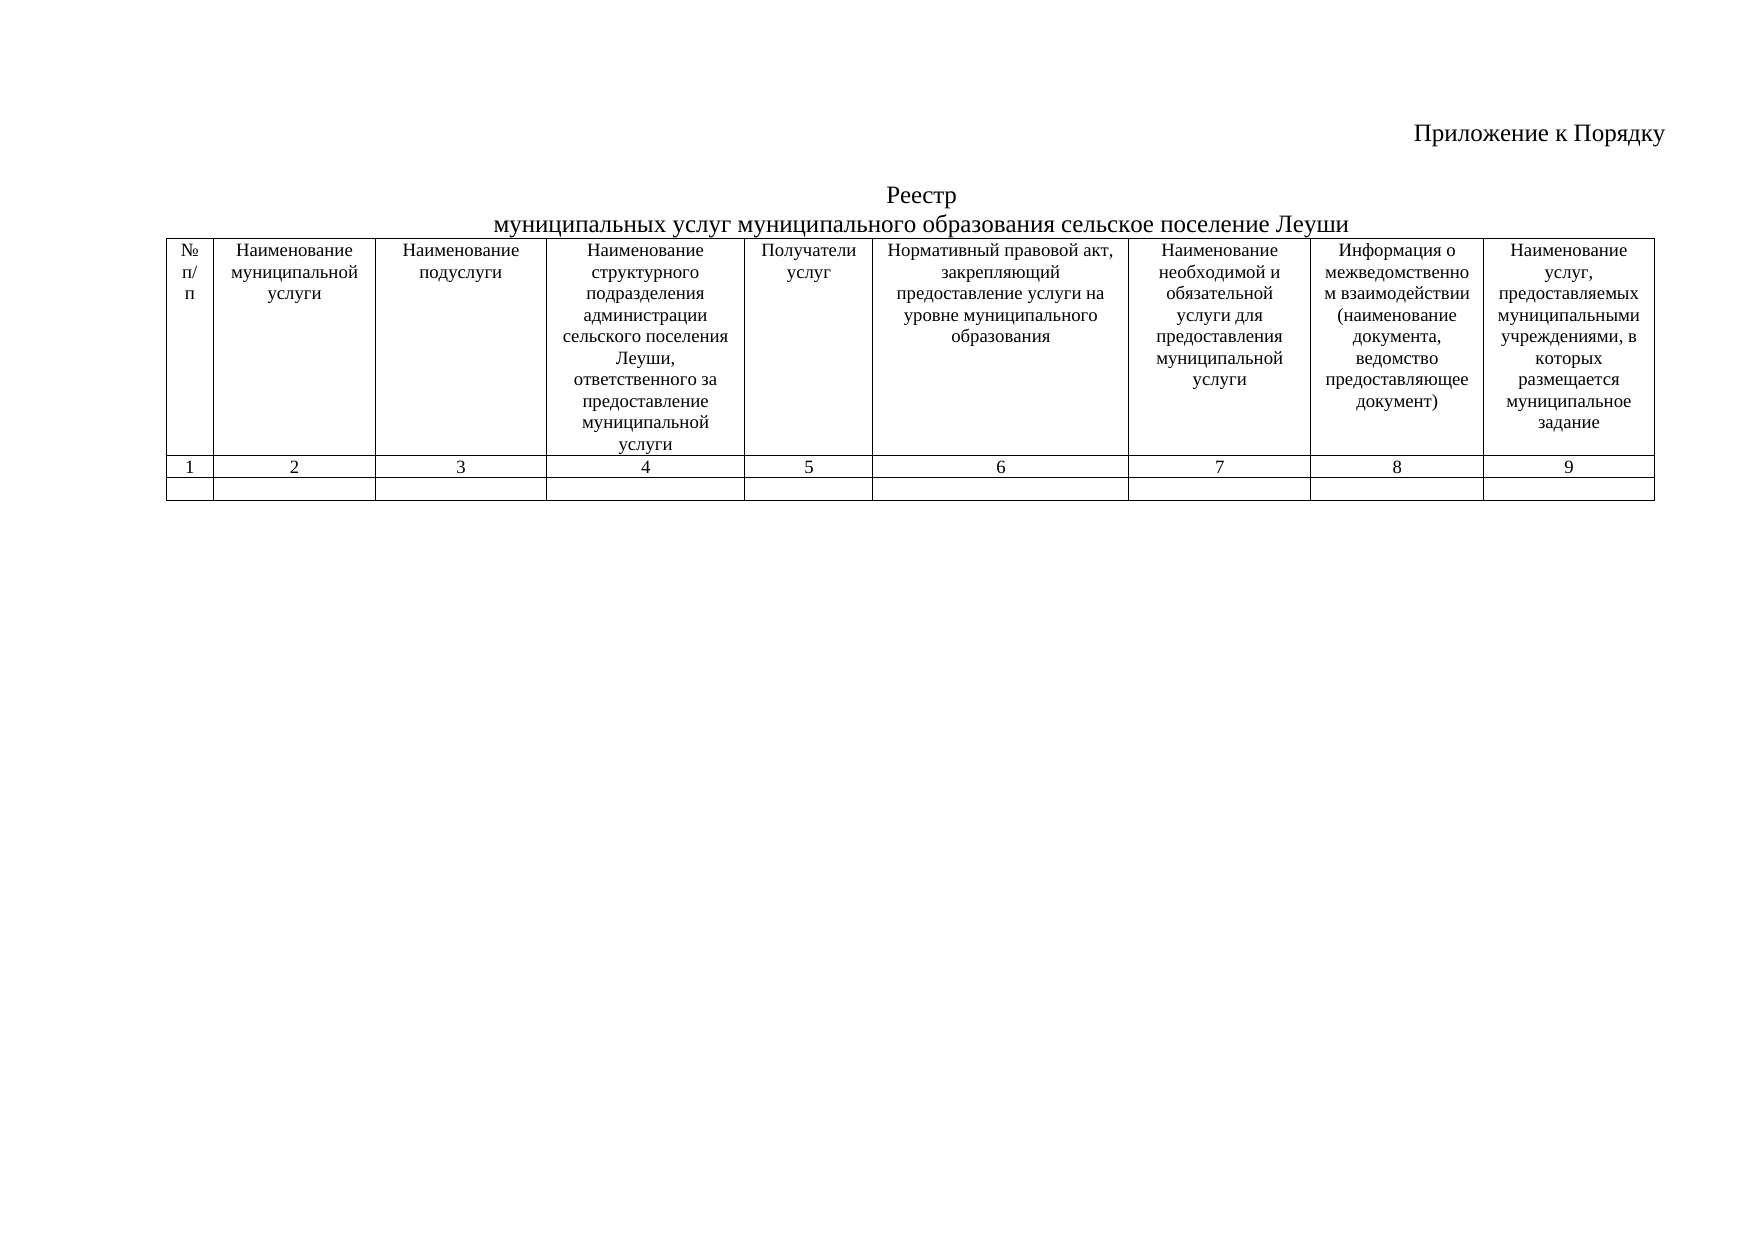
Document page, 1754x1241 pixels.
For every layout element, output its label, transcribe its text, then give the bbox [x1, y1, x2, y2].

table_header Наименование необходимой и обязательной услуги для предоставления муниципальной услуги [1129, 239, 1310, 454]
text муниципальных услуг муниципального образования сельское поселение Леуши [177, 209, 1665, 238]
table_header Наименование муниципальной услуги [214, 239, 375, 454]
table_header Наименование услуг, предоставляемых муниципальными учреждениями, в которых размещается муниципальное задание [1484, 239, 1654, 454]
table_cell [376, 478, 546, 500]
table_cell 2 [214, 456, 375, 477]
table_cell 7 [1129, 456, 1310, 477]
table_cell 1 [167, 456, 213, 477]
table_cell [547, 478, 744, 500]
table_cell [167, 478, 213, 500]
table_cell [214, 478, 375, 500]
table_cell 4 [547, 456, 744, 477]
table_cell [745, 478, 872, 500]
table_cell [1484, 478, 1654, 500]
table_cell 9 [1484, 456, 1654, 477]
table_cell 5 [745, 456, 872, 477]
table_header Наименование структурного подразделения администрации сельского поселения Леуши, ответственного за предоставление муниципальной услуги [547, 239, 744, 454]
table_cell 3 [376, 456, 546, 477]
table_header Информация о межведомственном взаимодействии (наименование документа, ведомство предоставляющее документ) [1311, 239, 1483, 454]
table_cell [873, 478, 1128, 500]
table_cell [1311, 478, 1483, 500]
table_header № п/п [167, 239, 213, 454]
text Реестр [177, 180, 1665, 209]
text Приложение к Порядку [1302, 118, 1665, 147]
table_cell 6 [873, 456, 1128, 477]
table_header Получатели услуг [745, 239, 872, 454]
table_header Наименование подуслуги [376, 239, 546, 454]
table_cell 8 [1311, 456, 1483, 477]
table_cell [1129, 478, 1310, 500]
table_header Нормативный правовой акт, закрепляющий предоставление услуги на уровне муниципального образования [873, 239, 1128, 454]
